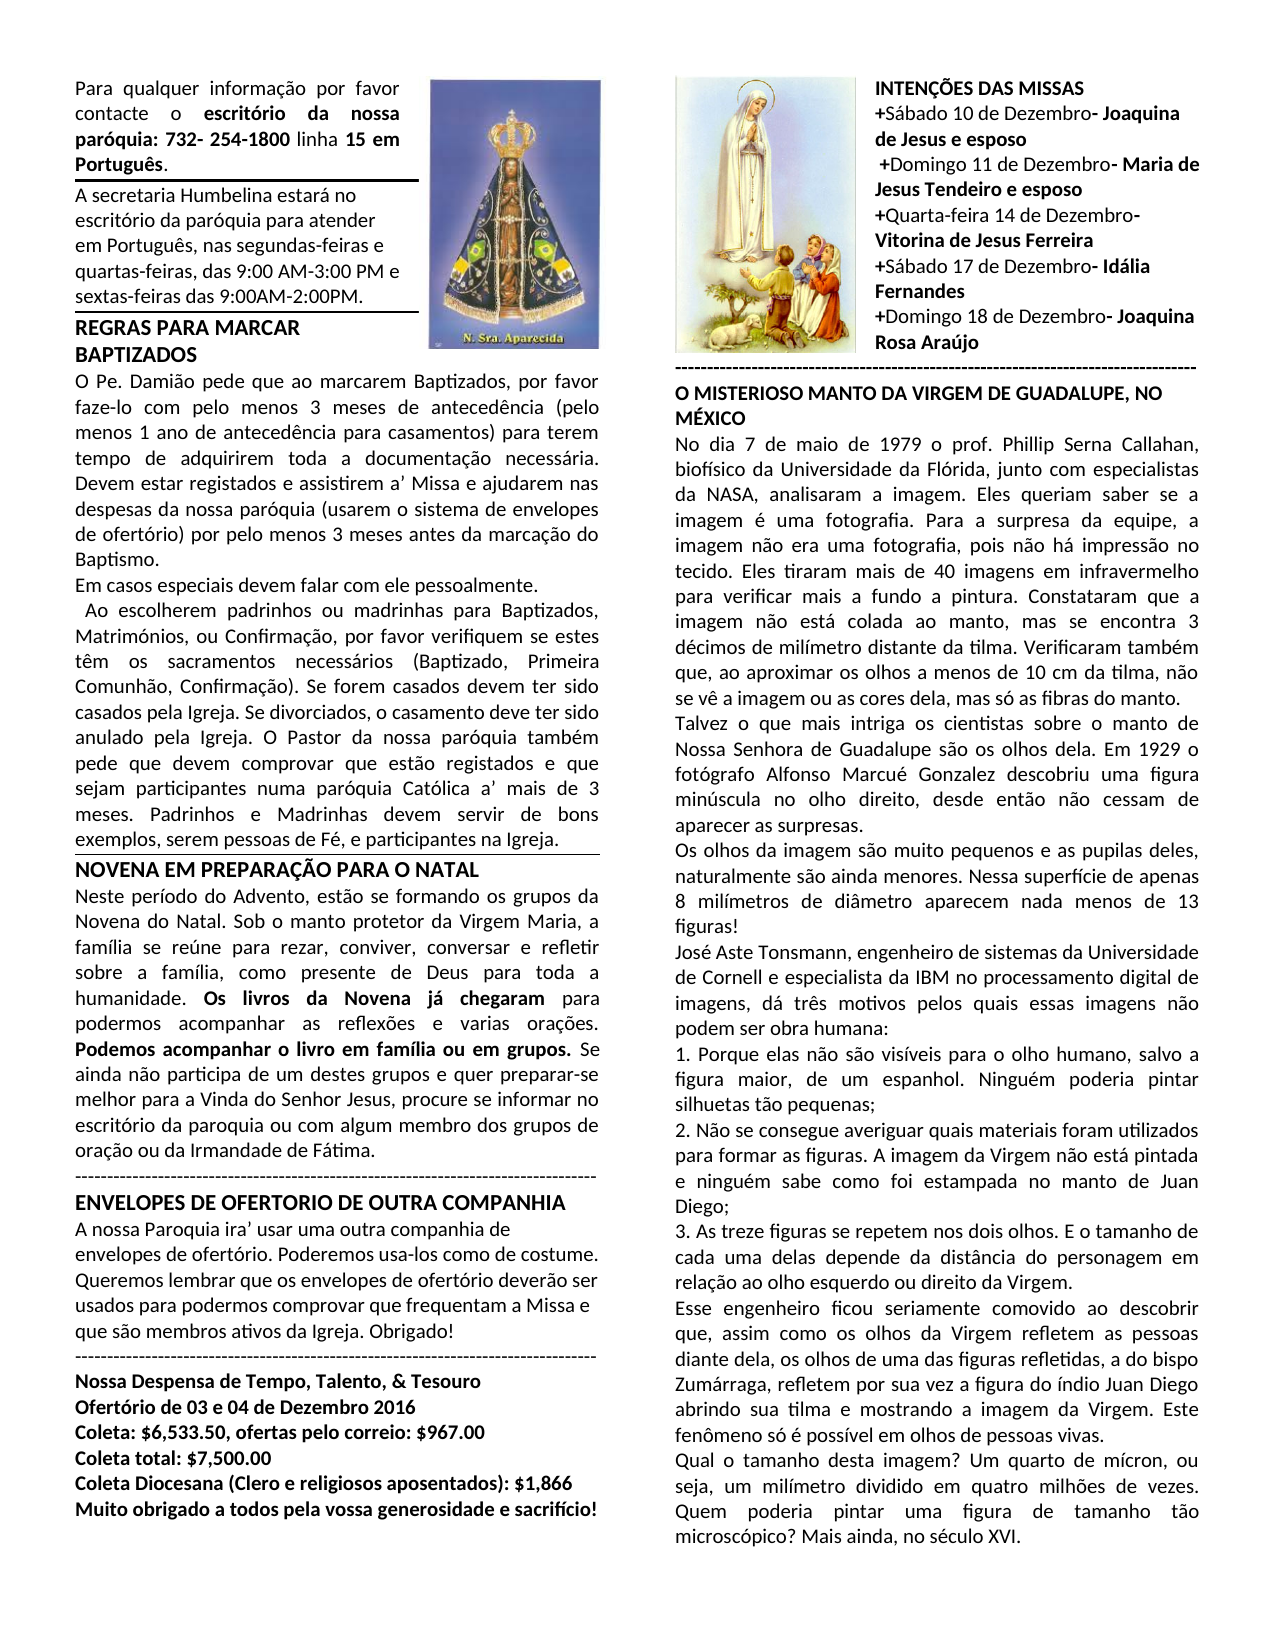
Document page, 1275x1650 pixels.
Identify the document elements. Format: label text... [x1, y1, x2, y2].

text ---------------------------------------------------------------------------------- [75, 1163, 600, 1188]
text O MISTERIOSO MANTO DA VIRGEM DE GUADALUPE, NO MÉXICO [675, 380, 1200, 431]
text Coleta Diocesana (Clero e religiosos aposentados): $1,866 [75, 1470, 600, 1496]
text Ao escolherem padrinhos ou madrinhas para Baptizados, Matrimónios, ou Confirmação, por favor verifiquem se estes têm os sacramentos necessários (Baptizado, Primeira Comunhão, Confirmação). Se forem casados devem ter sido casados pela Igreja. Se divorciados, o casamento deve ter sido anulado pela Igreja. O Pastor da nossa paróquia também pede que devem comprovar que estão registados e que sejam participantes numa paróquia Católica a’ mais de 3 meses. Padrinhos e Madrinhas devem servir de bons exemplos, serem pessoas de Fé, e participantes na Igreja. [75, 597, 600, 854]
text Os olhos da imagem são muito pequenos e as pupilas deles, naturalmente são ainda menores. Nessa superfície de apenas 8 milímetros de diâmetro aparecem nada menos de 13 figuras! [675, 837, 1200, 939]
text 1. Porque elas não são visíveis para o olho humano, salvo a figura maior, de um espanhol. Ninguém poderia pintar silhuetas tão pequenas; [675, 1041, 1200, 1117]
text NOVENA EM PREPARAÇÃO PARA O NATAL [75, 855, 600, 883]
text A nossa Paroquia ira’ usar uma outra companhia de envelopes de ofertório. Poderemos usa-los como de costume. [75, 1216, 600, 1267]
picture [418, 76, 607, 349]
text A secretaria Humbelina estará no escritório da paróquia para atender em Português, nas segundas-feiras e quartas-feiras, das 9:00 AM-3:00 PM e sextas-feiras das 9:00AM-2:00PM. [75, 182, 418, 311]
text INTENÇÕES DAS MISSAS [856, 75, 1200, 100]
text ---------------------------------------------------------------------------------- [75, 1343, 600, 1369]
text Em casos especiais devem falar com ele pessoalmente. [75, 572, 600, 597]
text Esse engenheiro ficou seriamente comovido ao descobrir que, assim como os olhos da Virgem refletem as pessoas diante dela, os olhos de uma das figuras refletidas, a do bispo Zumárraga, refletem por sua vez a figura do índio Juan Diego abrindo sua tilma e mostrando a imagem da Virgem. Este fenômeno só é possível em olhos de pessoas vivas. [675, 1295, 1200, 1447]
text +Sábado 10 de Dezembro- Joaquina de Jesus e esposo [856, 100, 1200, 151]
text +Domingo 18 de Dezembro- Joaquina Rosa Araújo [675, 304, 1200, 354]
text ---------------------------------------------------------------------------------- [675, 354, 1200, 380]
text Para qualquer informação por favor contacte o escritório da nossa paróquia: 732- 254-1800 linha 15 em Português. [75, 75, 600, 179]
text José Aste Tonsmann, engenheiro de sistemas da Universidade de Cornell e especialista da IBM no processamento digital de imagens, dá três motivos pelos quais essas imagens não podem ser obra humana: [675, 939, 1200, 1041]
text 3. As treze figuras se repetem nos dois olhos. E o tamanho de cada uma delas depende da distância do personagem em relação ao olho esquerdo ou direito da Virgem. [675, 1219, 1200, 1295]
text +Domingo 11 de Dezembro- Maria de Jesus Tendeiro e esposo [856, 151, 1200, 202]
text O Pe. Damião pede que ao marcarem Baptizados, por favor faze-lo com pelo menos 3 meses de antecedência (pelo menos 1 ano de antecedência para casamentos) para terem tempo de adquirirem toda a documentação necessária. Devem estar registados e assistirem a’ Missa e ajudarem nas despesas da nossa paróquia (usarem o sistema de envelopes de ofertório) por pelo menos 3 meses antes da marcação do Baptismo. [75, 369, 600, 572]
text Neste período do Advento, estão se formando os grupos da Novena do Natal. Sob o manto protetor da Virgem Maria, a família se reúne para rezar, conviver, conversar e refletir sobre a família, como presente de Deus para toda a humanidade. Os livros da Novena já chegaram para podermos acompanhar as reflexões e varias orações. Podemos acompanhar o livro em família ou em grupos. Se ainda não participa de um destes grupos e quer preparar-se melhor para a Vinda do Senhor Jesus, procure se informar no escritório da paroquia ou com algum membro dos grupos de oração ou da Irmandade de Fátima. [75, 883, 600, 1163]
text Coleta total: $7,500.00 [75, 1445, 600, 1470]
text Qual o tamanho desta imagem? Um quarto de mícron, ou seja, um milímetro dividido em quatro milhões de vezes. Quem poderia pintar uma figura de tamanho tão microscópico? Mais ainda, no século XVI. [675, 1447, 1200, 1549]
text No dia 7 de maio de 1979 o prof. Phillip Serna Callahan, biofísico da Universidade da Flórida, junto com especialistas da NASA, analisaram a imagem. Eles queriam saber se a imagem é uma fotografia. Para a surpresa da equipe, a imagem não era uma fotografia, pois não há impressão no tecido. Eles tiraram mais de 40 imagens em infravermelho para verificar mais a fundo a pintura. Constataram que a imagem não está colada ao manto, mas se encontra 3 décimos de milímetro distante da tilma. Verificaram também que, ao aproximar os olhos a menos de 10 cm da tilma, não se vê a imagem ou as cores dela, mas só as fibras do manto. [675, 431, 1200, 710]
text Muito obrigado a todos pela vossa generosidade e sacrifício! [75, 1496, 600, 1521]
text ENVELOPES DE OFERTORIO DE OUTRA COMPANHIA [75, 1188, 600, 1216]
text REGRAS PARA MARCAR BAPTIZADOS [75, 313, 600, 369]
text 2. Não se consegue averiguar quais materiais foram utilizados para formar as figuras. A imagem da Virgem não está pintada e ninguém sabe como foi estampada no manto de Juan Diego; [675, 1117, 1200, 1219]
text Queremos lembrar que os envelopes de ofertório deverão ser usados para podermos comprovar que frequentam a Missa e que são membros ativos da Igreja. Obrigado! [75, 1267, 600, 1343]
text +Sábado 17 de Dezembro- Idália Fernandes [856, 253, 1200, 304]
text Coleta: $6,533.50, ofertas pelo correio: $967.00 [75, 1419, 600, 1445]
text Talvez o que mais intriga os cientistas sobre o manto de Nossa Senhora de Guadalupe são os olhos dela. Em 1929 o fotógrafo Alfonso Marcué Gonzalez descobriu uma figura minúscula no olho direito, desde então não cessam de aparecer as surpresas. [675, 710, 1200, 837]
text Nossa Despensa de Tempo, Talento, & Tesouro [75, 1369, 600, 1394]
picture [675, 75, 856, 353]
text Ofertório de 03 e 04 de Dezembro 2016 [75, 1394, 600, 1419]
text +Quarta-feira 14 de Dezembro- Vitorina de Jesus Ferreira [856, 202, 1200, 253]
